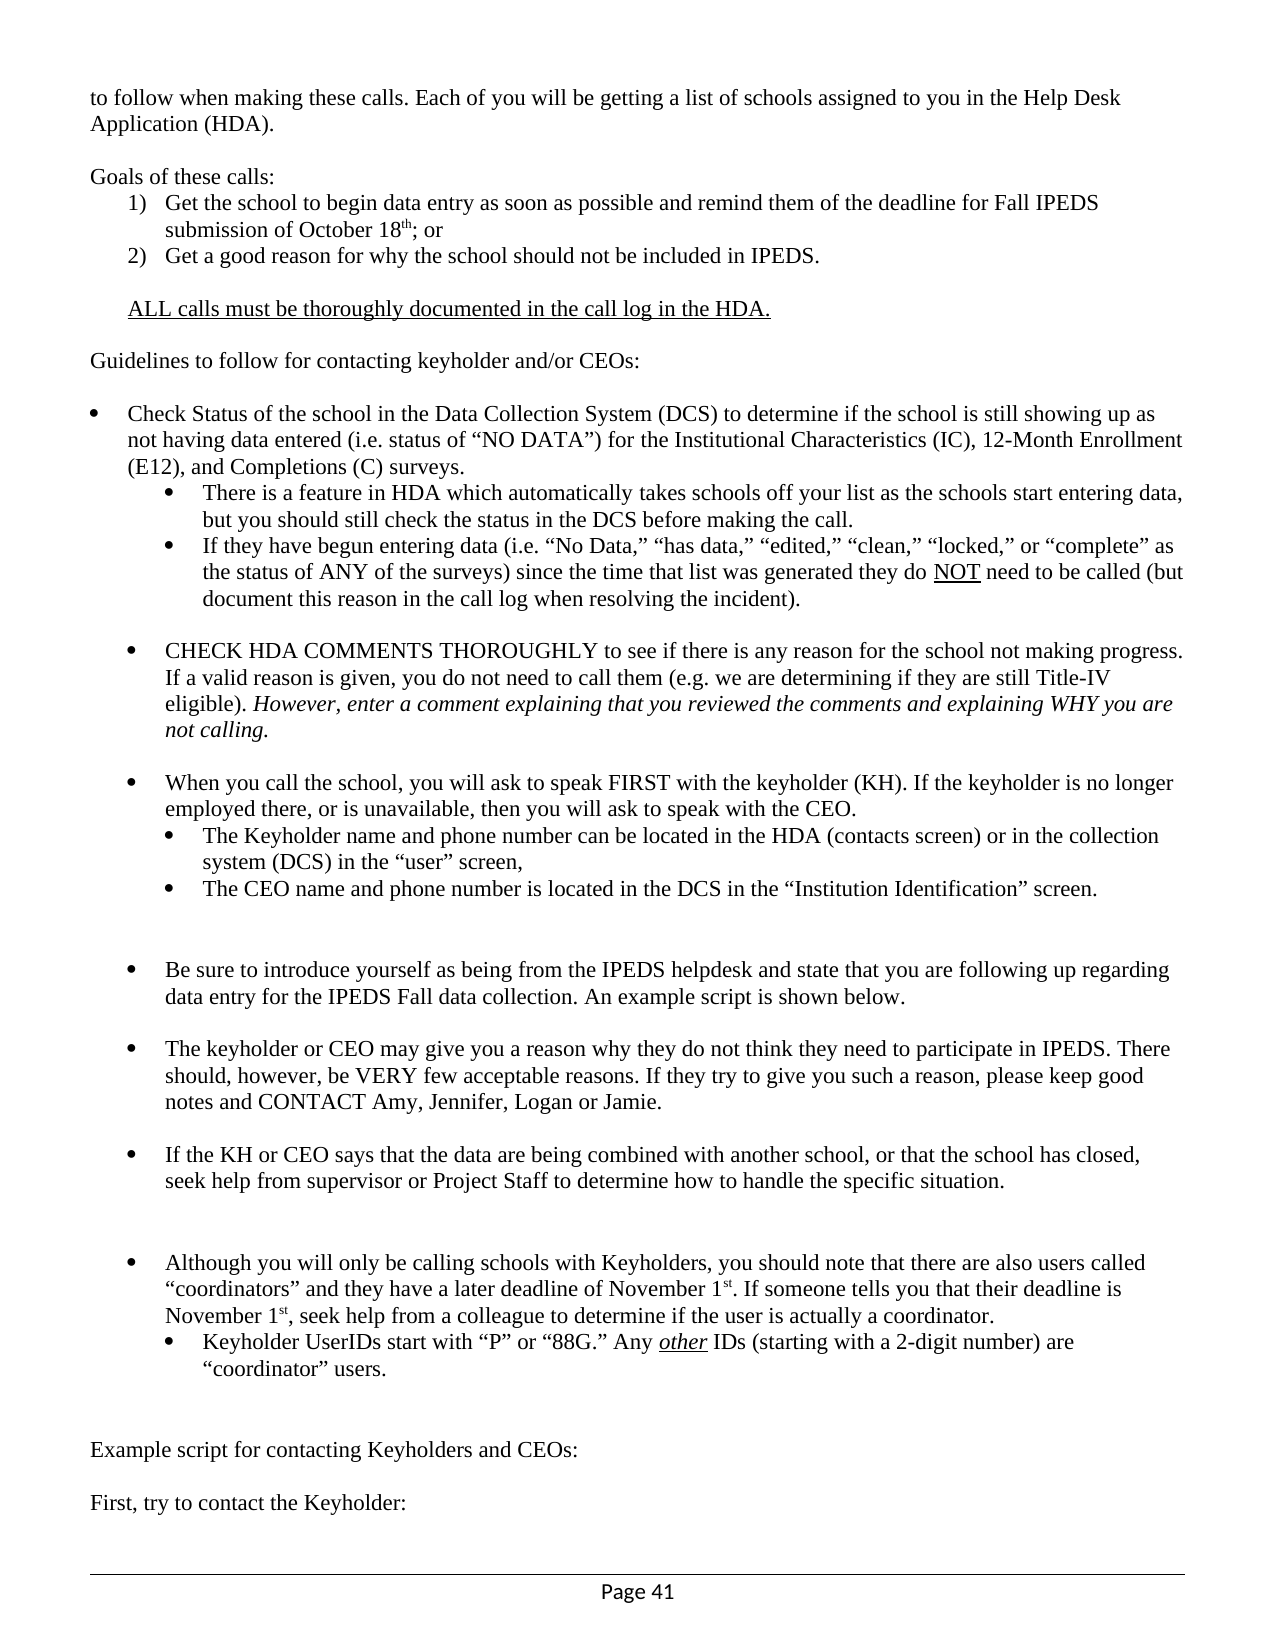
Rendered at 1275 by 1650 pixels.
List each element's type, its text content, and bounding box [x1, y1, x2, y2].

list Keyholder UserIDs start with “P” or “88G.” Any other IDs (starting with a 2-digit number) are “coordinator” users. [165, 1328, 1185, 1381]
list When you call the school, you will ask to speak FIRST with the keyholder (KH). If the keyholder is no longer employed there, or is unavailable, then you will ask to speak with the CEO. [127, 769, 1185, 822]
title Guidelines to follow for contacting keyholder and/or CEOs: [90, 347, 1185, 374]
title Goals of these calls: [90, 163, 1185, 189]
list Although you will only be calling schools with Keyholders, you should note that there are also users called “coordinators” and they have a later deadline of November 1st. If someone tells you that their deadline is November 1st, seek help from a colleague to determine if the user is actually a coordinator. [127, 1249, 1185, 1328]
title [90, 84, 1185, 137]
list Be sure to introduce yourself as being from the IPEDS helpdesk and state that you are following up regarding data entry for the IPEDS Fall data collection. An example script is shown below. [127, 956, 1185, 1009]
title Get the school to begin data entry as soon as possible and remind them of the deadline for Fall IPEDS submission of October 18th; or [127, 189, 1185, 242]
title Get a good reason for why the school should not be included in IPEDS. [127, 242, 1185, 268]
list There is a feature in HDA which automatically takes schools off your list as the schools start entering data, but you should still check the status in the DCS before making the call. [165, 479, 1185, 532]
list If the KH or CEO says that the data are being combined with another school, or that the school has closed, seek help from supervisor or Project Staff to determine how to handle the specific situation. [127, 1141, 1185, 1194]
title Example script for contacting Keyholders and CEOs: [90, 1436, 1185, 1463]
title First, try to contact the Keyholder: [90, 1489, 1185, 1516]
list The CEO name and phone number is located in the DCS in the “Institution Identification” screen. [165, 874, 1185, 901]
list The keyholder or CEO may give you a reason why they do not think they need to participate in IPEDS. There should, however, be VERY few acceptable reasons. If they try to give you such a reason, please keep good notes and CONTACT Amy, Jennifer, Logan or Jamie. [127, 1036, 1185, 1114]
list If they have begun entering data (i.e. “No Data,” “has data,” “edited,” “clean,” “locked,” or “complete” as the status of ANY of the surveys) since the time that list was generated they do NOT need to be called (but document this reason in the call log when resolving the incident). [165, 532, 1185, 611]
list CHECK HDA COMMENTS THOROUGHLY to see if there is any reason for the school not making progress. If a valid reason is given, you do not need to call them (e.g. we are determining if they are still Title-IV eligible). However, enter a comment explaining that you reviewed the comments and explaining WHY you are not calling. [127, 637, 1185, 743]
list Check Status of the school in the Data Collection System (DCS) to determine if the school is still showing up as not having data entered (i.e. status of “NO DATA”) for the Institutional Characteristics (IC), 12-Month Enrollment (E12), and Completions (C) surveys. [90, 400, 1185, 479]
title ALL calls must be thoroughly documented in the call log in the HDA. [90, 295, 1185, 321]
list The Keyholder name and phone number can be located in the HDA (contacts screen) or in the collection system (DCS) in the “user” screen, [165, 822, 1185, 874]
